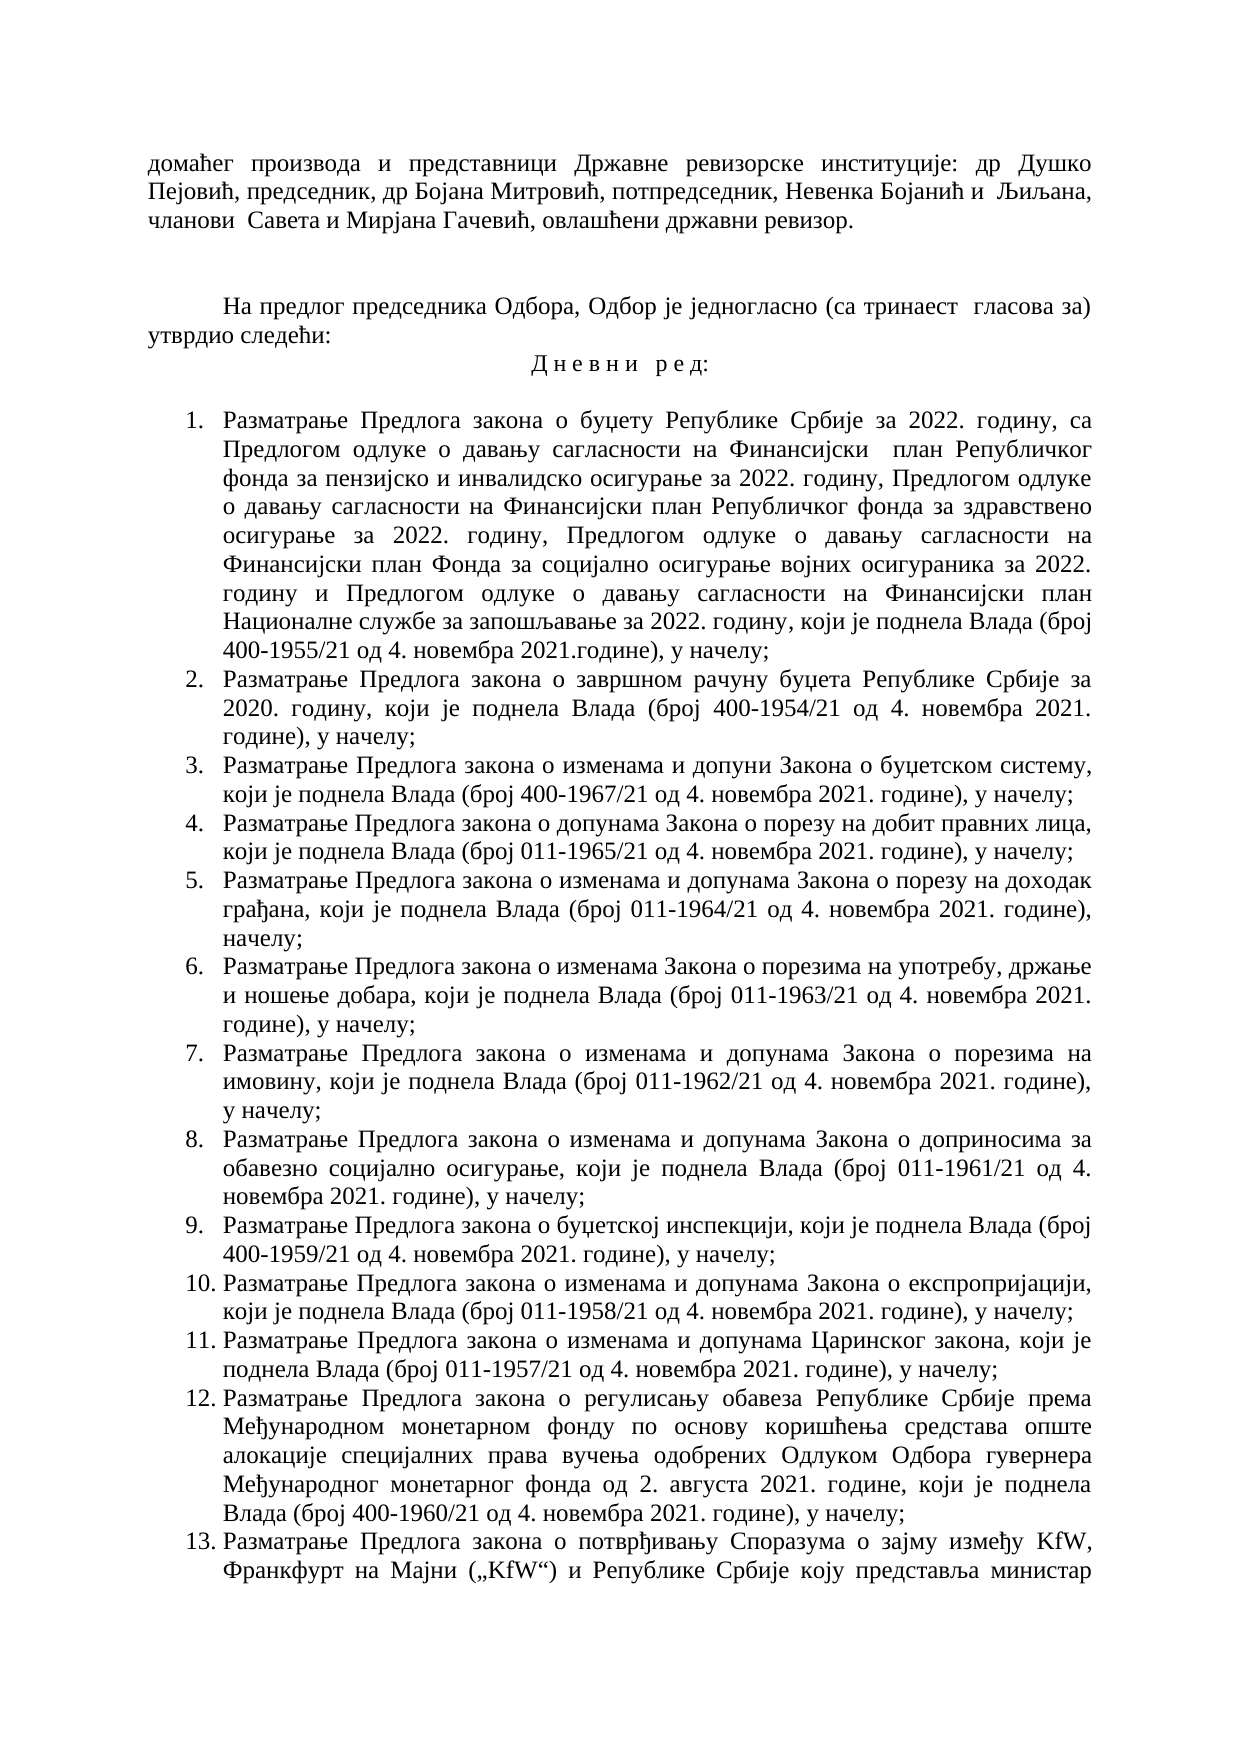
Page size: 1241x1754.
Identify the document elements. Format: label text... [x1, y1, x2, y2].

list Разматрање Предлога закона о изменама и допунама Закона о доприносима за обавезно социјално осигурање, који је поднела Влада (број 011-1961/21 од 4. новембра 2021. године), у начелу; [185, 1124, 1093, 1210]
list Разматрање Предлога закона о буџетској инспекцији, који је поднела Влада (број 400-1959/21 од 4. новембра 2021. године), у начелу; [185, 1210, 1093, 1268]
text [148, 148, 1093, 234]
list Разматрање Предлога закона о изменама Закона о порезима на употребу, држање и ношење добара, који је поднела Влада (број 011-1963/21 од 4. новембра 2021. године), у начелу; [185, 951, 1093, 1038]
list Разматрање Предлога закона о допунама Закона о порезу на добит правних лица, који је поднела Влада (број 011-1965/21 од 4. новембра 2021. године), у начелу; [185, 808, 1093, 865]
list Разматрање Предлога закона о изменама и допунама Закона о експропријацији, који је поднела Влада (број 011-1958/21 од 4. новембра 2021. године), у начелу; [185, 1268, 1093, 1325]
list Разматрање Предлога закона о завршном рачуну буџета Републике Србије за 2020. годину, који је поднела Влада (број 400-1954/21 од 4. новембра 2021. године), у начелу; [185, 664, 1093, 750]
list Разматрање Предлога закона о изменама и допунама Закона о порезу на доходак грађана, који је поднела Влада (број 011-1964/21 од 4. новембра 2021. године), начелу; [185, 865, 1093, 951]
list Разматрање Предлога закона о изменама и допунама Царинског закона, који је поднела Влада (број 011-1957/21 од 4. новембра 2021. године), у начелу; [185, 1325, 1093, 1383]
list Разматрање Предлога закона о изменама и допунама Закона о порезима на имовину, који је поднела Влада (број 011-1962/21 од 4. новембра 2021. године), у начелу; [185, 1038, 1093, 1124]
list Разматрање Предлога закона о буџету Републике Србије за 2022. годину, са Предлогом одлуке о давању сагласности на Финансијски план Републичког фонда за пензијско и инвалидско осигурање за 2022. годину, Предлогом одлуке о давању сагласности на Финансијски план Републичког фонда за здравствено осигурање за 2022. годину, Предлогом одлуке о давању сагласности на Финансијски план Фонда за социјално осигурање војних осигураника за 2022. годину и Предлогом одлуке о давању сагласности на Финансијски план Националне службе за запошљавање за 2022. годину, који је поднела Влада (број 400-1955/21 од 4. новембра 2021.године), у начелу; [185, 405, 1093, 664]
list Разматрање Предлога закона о регулисању обавеза Републике Србије према Међународном монетарном фонду по основу коришћења средстава опште алокације специјалних права вучења одобрених Одлуком Одбора гувернера Међународног монетарног фонда од 2. августа 2021. године, који је поднела Влада (број 400-1960/21 од 4. новембра 2021. године), у начелу; [185, 1383, 1093, 1526]
text На предлог председника Одбора, Одбор је једногласно (са тринаест гласова за) утврдио следећи: [148, 291, 1093, 349]
list Разматрање Предлога закона о изменама и допуни Закона о буџетском систему, који је поднела Влада (број 400-1967/21 од 4. новембра 2021. године), у начелу; [185, 750, 1093, 808]
text Д н е в н и р е д: [148, 349, 1093, 376]
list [185, 1526, 1093, 1584]
